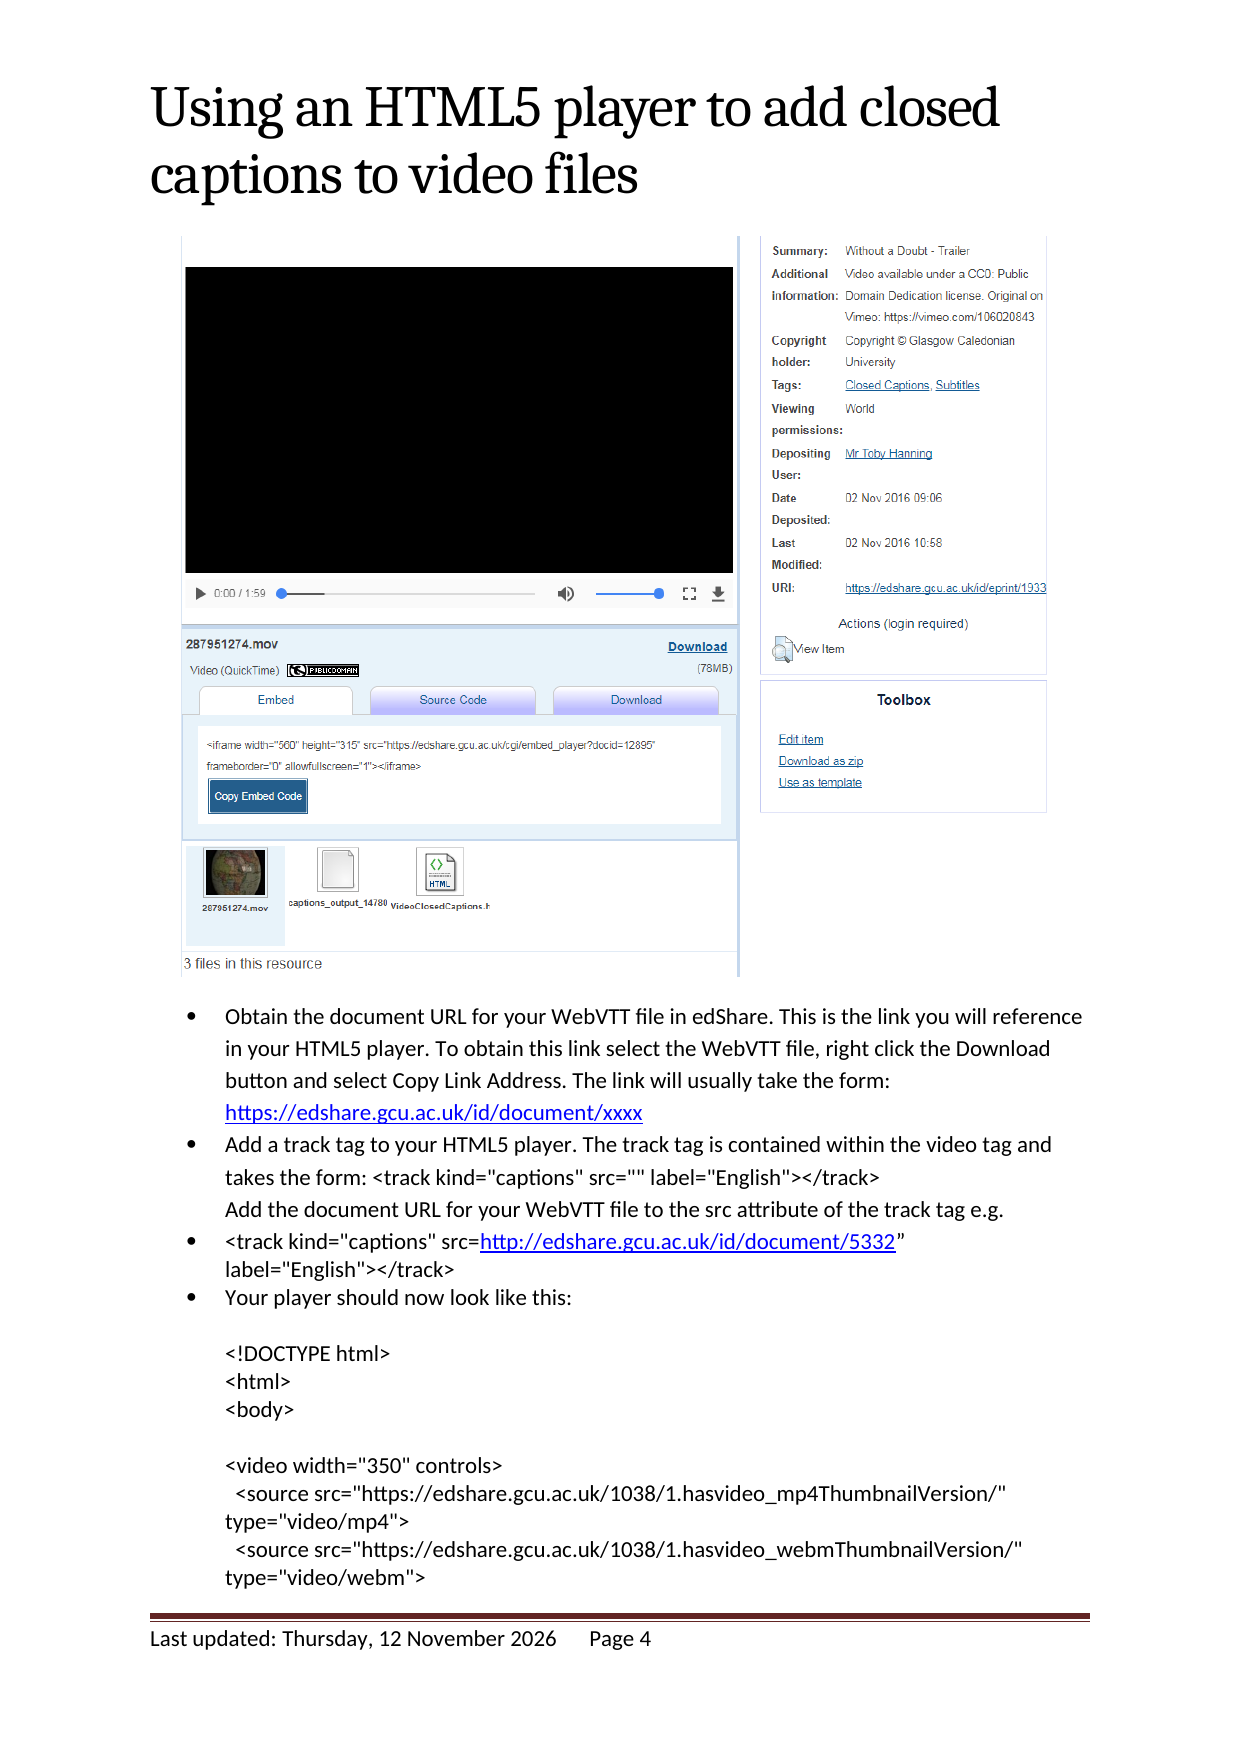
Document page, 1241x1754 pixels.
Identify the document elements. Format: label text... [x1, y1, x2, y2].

list <html> [225, 1367, 1090, 1395]
list Add a track tag to your HTML5 player. The track tag is contained within the video tag and takes the form: <track kind="captions" src="" label="English"></track> Add the document URL for your WebVTT file to the src attribute of the track tag e.g. [187, 1131, 1090, 1223]
list Obtain the document URL for your WebVTT file in edShare. This is the link you will reference in your HTML5 player. To obtain this link select the WebVTT file, right click the Download button and select Copy Link Address. The link will usually take the form: https://edshare.gcu.ac.uk/id/document/xxxx [187, 1002, 1090, 1126]
list <!DOCTYPE html> [225, 1339, 1090, 1367]
list <track kind="captions" src=http://edshare.gcu.ac.uk/id/document/5332” label="English"></track> [187, 1227, 1090, 1283]
list <source src="https://edshare.gcu.ac.uk/1038/1.hasvideo_webmThumbnailVersion/" type="video/webm"> [225, 1535, 1090, 1591]
list <source src="https://edshare.gcu.ac.uk/1038/1.hasvideo_mp4ThumbnailVersion/" type="video/mp4"> [225, 1479, 1090, 1535]
picture [181, 236, 1059, 977]
list Your player should now look like this: [187, 1283, 1090, 1339]
list <video width="350" controls> [225, 1451, 1090, 1479]
list <body> [225, 1395, 1090, 1423]
